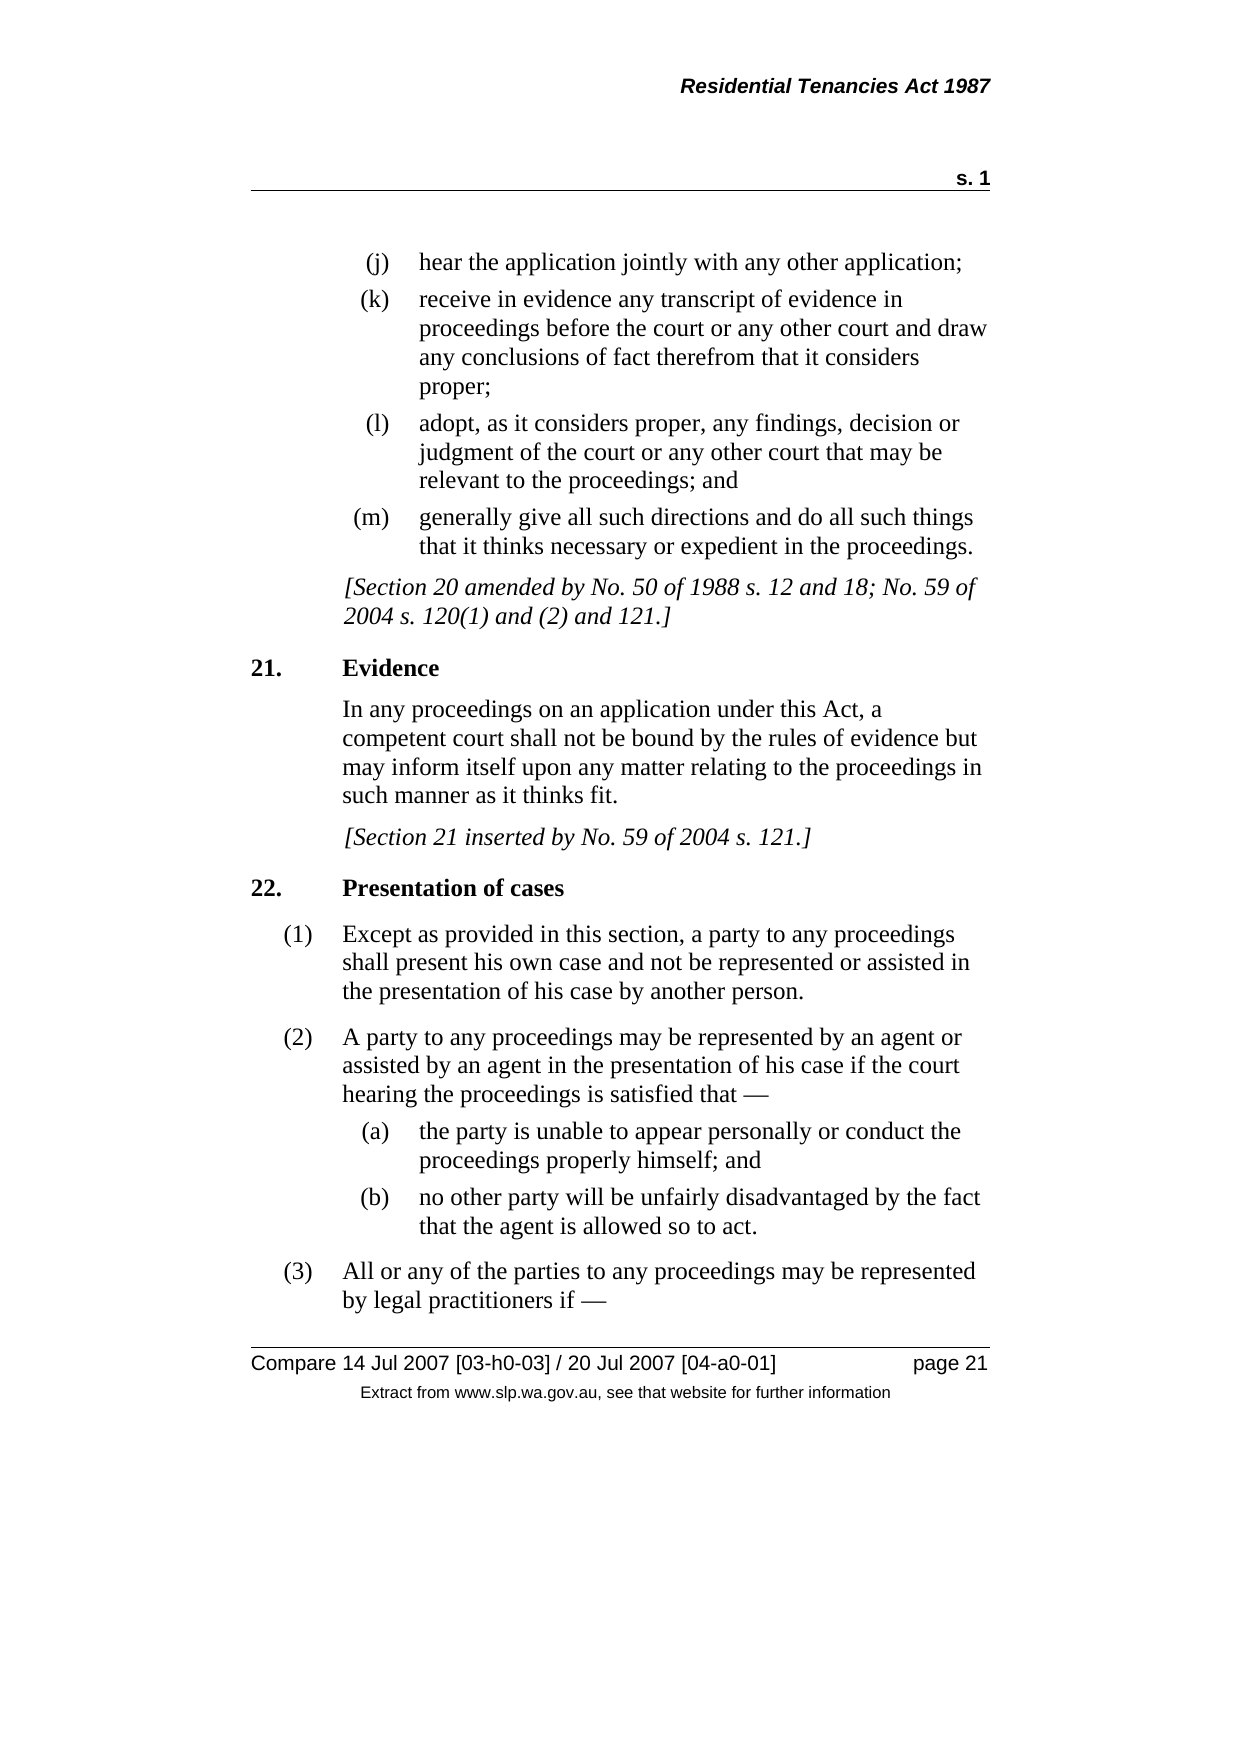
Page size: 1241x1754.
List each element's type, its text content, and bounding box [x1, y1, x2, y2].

text (b) no other party will be unfairly disadvantaged by the fact that the agent is allowed so to act. [251, 1182, 990, 1239]
subtitle 21. Evidence [251, 653, 990, 682]
text (2) A party to any proceedings may be represented by an agent or assisted by an agent in the presentation of his case if the court hearing the proceedings is satisfied that — [251, 1022, 990, 1108]
text (1) Except as provided in this section, a party to any proceedings shall present his own case and not be represented or assisted in the presentation of his case by another person. [251, 919, 990, 1005]
text [Section 20 amended by No. 50 of 1988 s. 12 and 18; No. 59 of 2004 s. 120(1) and (2) and 121.] [251, 572, 990, 630]
text [Section 21 inserted by No. 59 of 2004 s. 121.] [251, 822, 990, 850]
subtitle 22. Presentation of cases [251, 873, 990, 902]
text (j) hear the application jointly with any other application; [251, 247, 990, 276]
text In any proceedings on an application under this Act, a competent court shall not be bound by the rules of evidence but may inform itself upon any matter relating to the proceedings in such manner as it thinks fit. [251, 694, 990, 809]
text (m) generally give all such directions and do all such things that it thinks necessary or expedient in the proceedings. [251, 502, 990, 560]
text (a) the party is unable to appear personally or conduct the proceedings properly himself; and [251, 1116, 990, 1174]
text (l) adopt, as it considers proper, any findings, decision or judgment of the court or any other court that may be relevant to the proceedings; and [251, 408, 990, 494]
text (k) receive in evidence any transcript of evidence in proceedings before the court or any other court and draw any conclusions of fact therefrom that it considers proper; [251, 284, 990, 399]
text (3) All or any of the parties to any proceedings may be represented by legal practitioners if — [251, 1256, 990, 1314]
